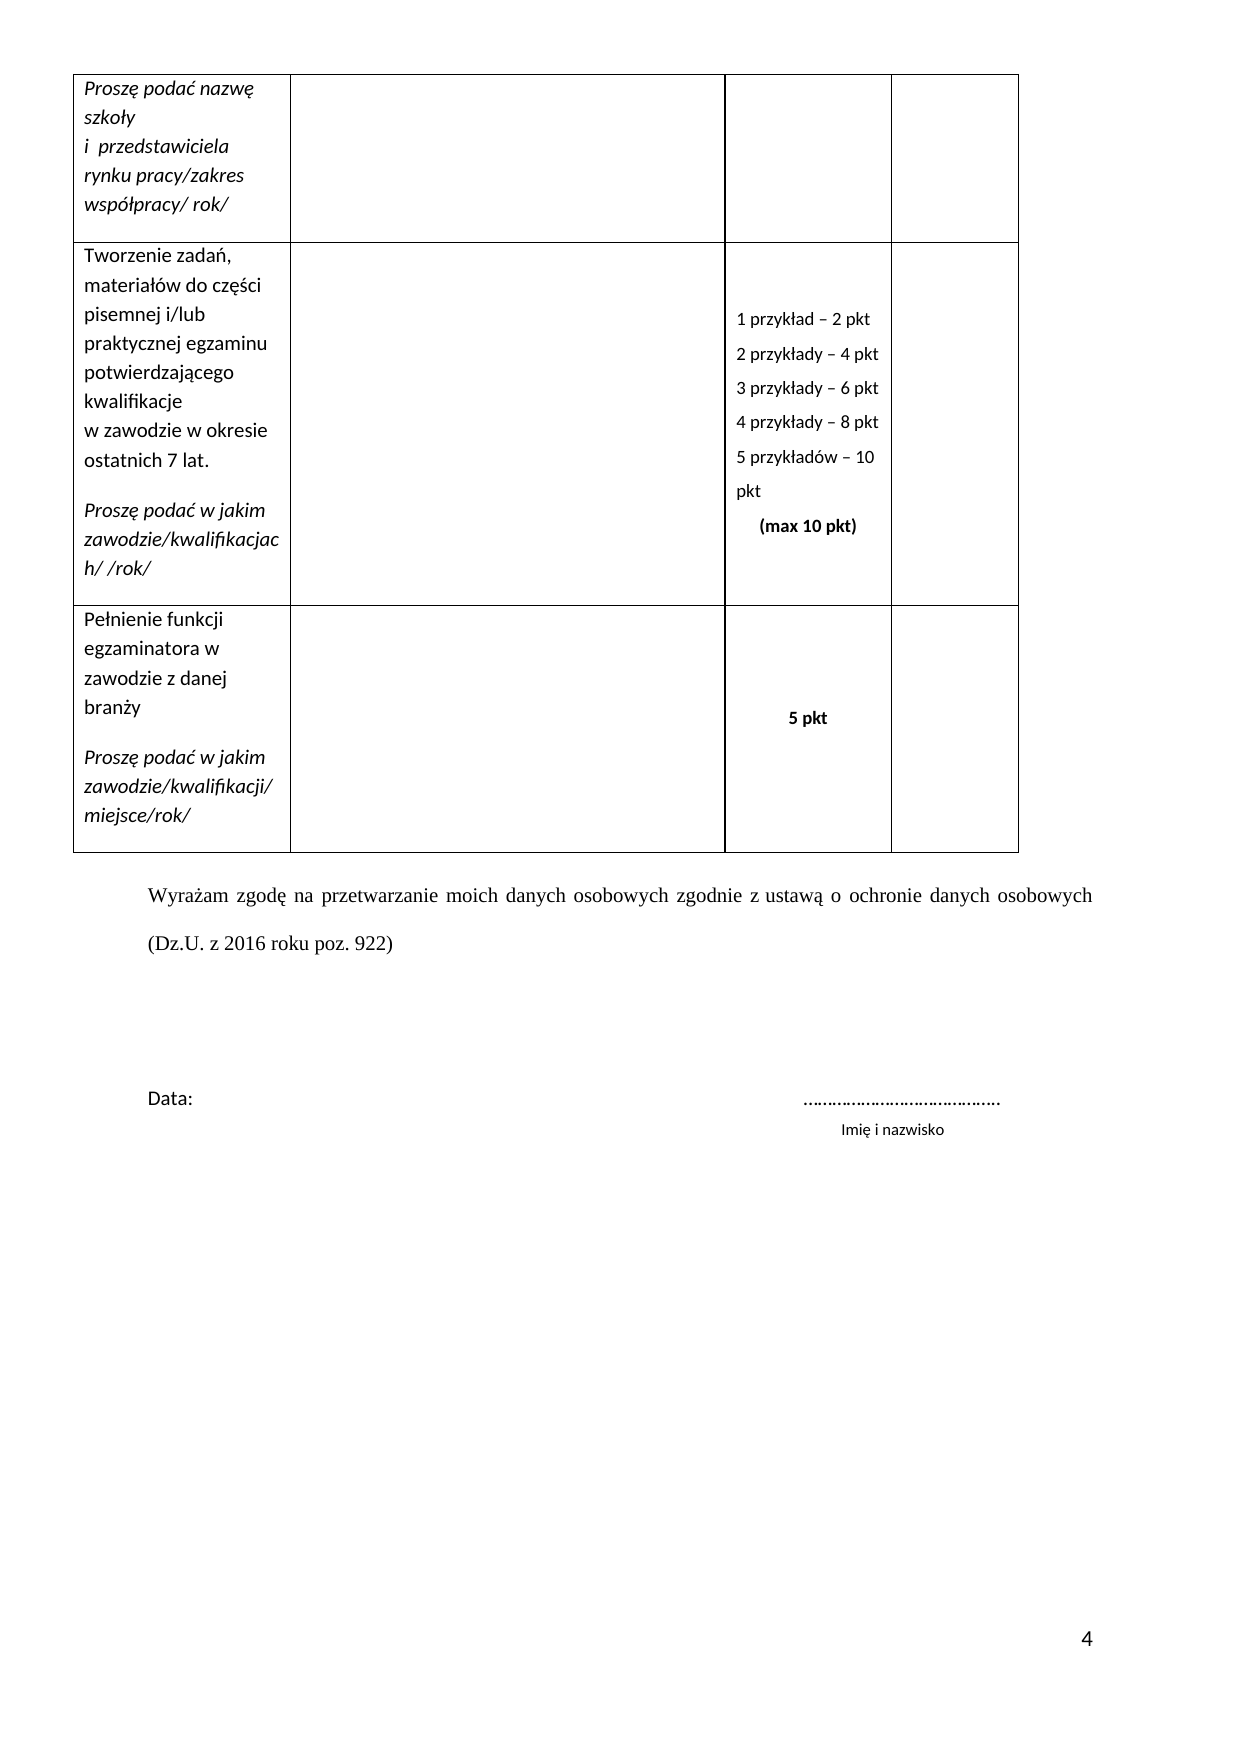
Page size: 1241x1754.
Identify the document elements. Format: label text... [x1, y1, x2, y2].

table_cell 5 pkt [726, 606, 891, 852]
text Wyrażam zgodę na przetwarzanie moich danych osobowych zgodnie z ustawą o ochronie danych osobowych (Dz.U. z 2016 roku poz. 922) [148, 882, 1093, 955]
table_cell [726, 75, 891, 242]
table_cell [892, 243, 1018, 605]
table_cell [74, 75, 290, 242]
table_cell [892, 606, 1018, 852]
table_cell [291, 606, 724, 852]
table_cell 1 przykład – 2 pkt 2 przykłady – 4 pkt 3 przykłady – 6 pkt 4 przykłady – 8 pkt 5 przykładów – 10 pkt (max 10 pkt) [726, 243, 891, 605]
table_cell Pełnienie funkcji egzaminatora w zawodzie z danej branży Proszę podać w jakim zawodzie/kwalifikacji/ miejsce/rok/ [74, 606, 290, 852]
table_cell [291, 75, 724, 242]
table_cell Tworzenie zadań, materiałów do części pisemnej i/lub praktycznej egzaminu potwierdzającego kwalifikacje w zawodzie w okresie ostatnich 7 lat. Proszę podać w jakim zawodzie/kwalifikacjach/ /rok/ [74, 243, 290, 605]
table_cell [892, 75, 1018, 242]
table_cell [291, 243, 724, 605]
text Data: ………………………………….. Imię i nazwisko [148, 1086, 1093, 1140]
